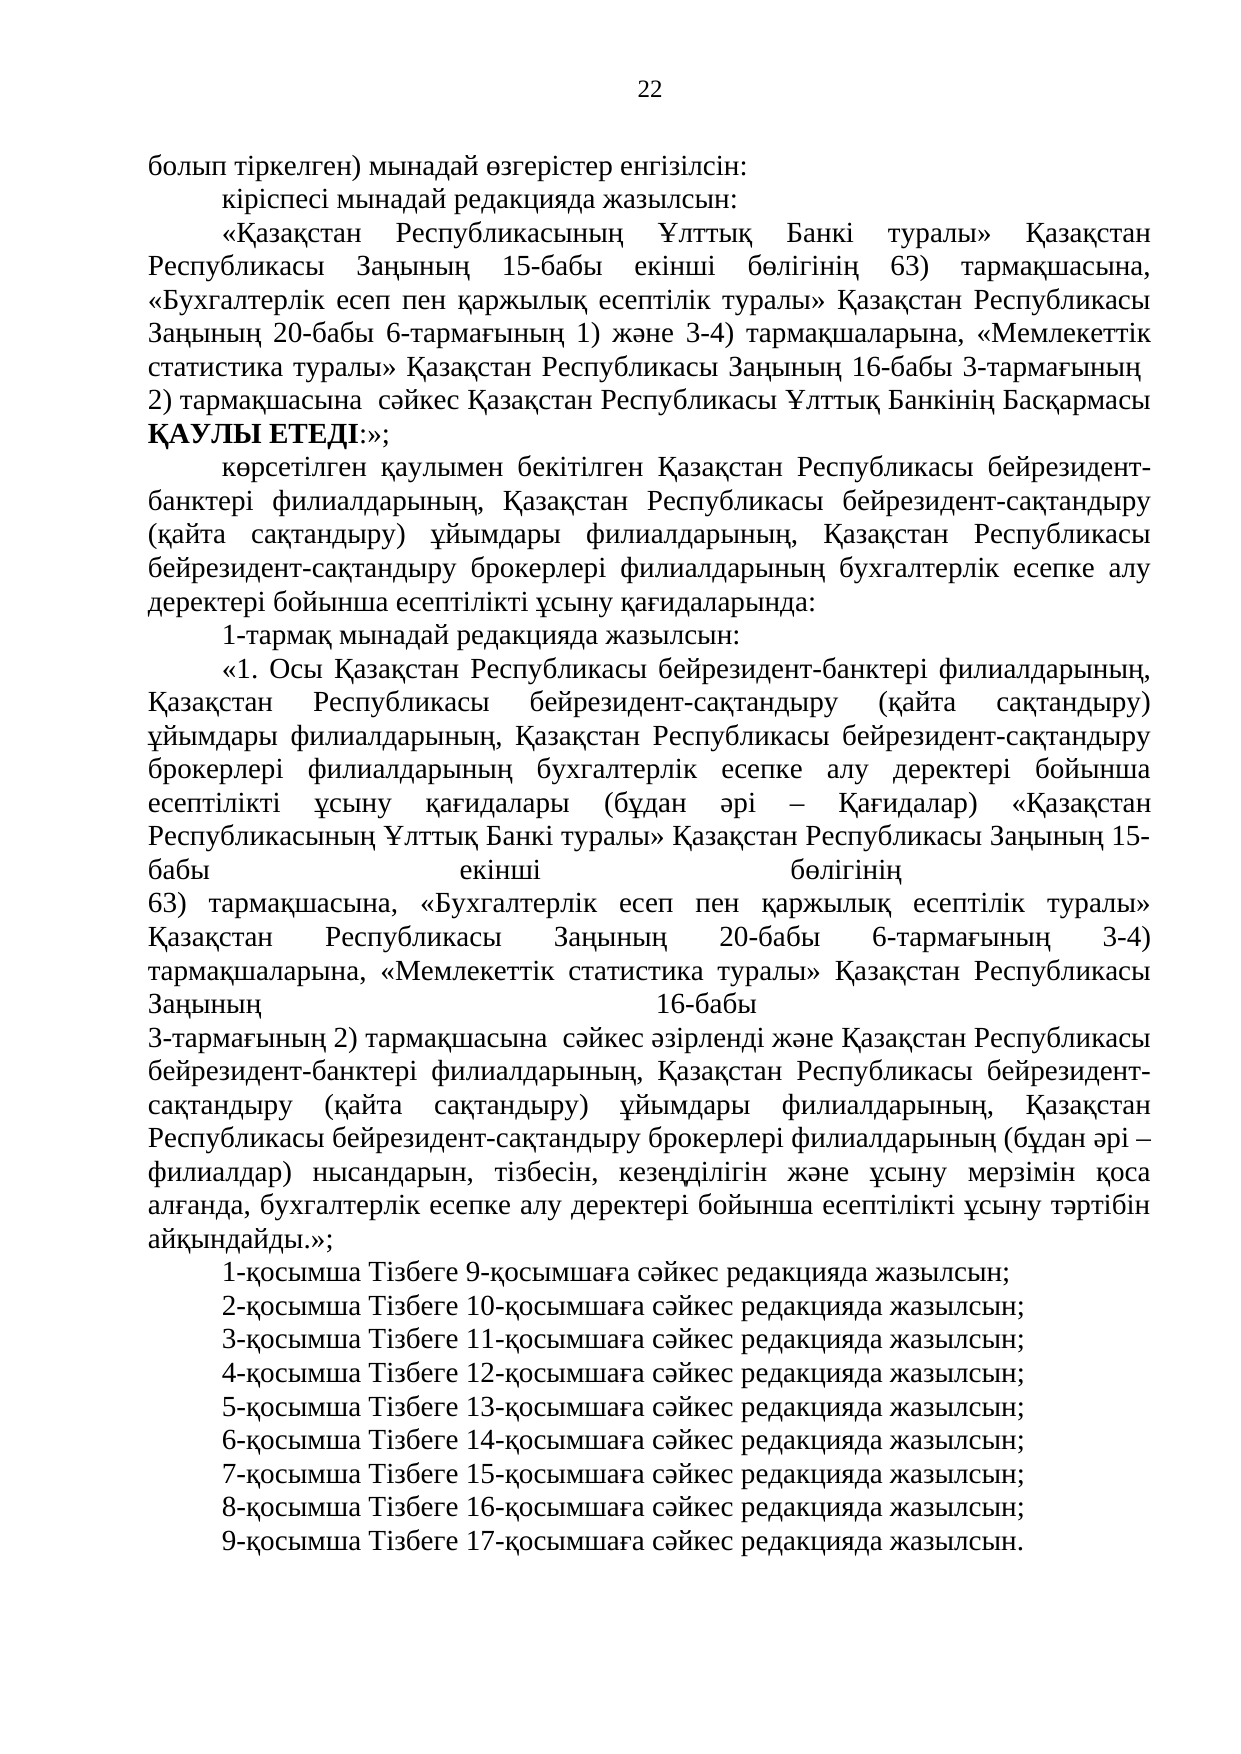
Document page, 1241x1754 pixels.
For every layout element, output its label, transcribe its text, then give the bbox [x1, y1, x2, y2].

text 4-қосымша Тізбеге 12-қосымшаға сәйкес редакцияда жазылсын; [148, 1355, 1152, 1389]
text «1. Осы Қазақстан Республикасы бейрезидент-банктері филиалдарының, Қазақстан Республикасы бейрезидент-сақтандыру (қайта сақтандыру) ұйымдары филиалдарының, Қазақстан Республикасы бейрезидент-сақтандыру брокерлері филиалдарының бухгалтерлік есепке алу деректері бойынша есептiлiкті ұсыну қағидалары (бұдан әрі – Қағидалар) «Қазақстан Республикасының Ұлттық Банкі туралы» Қазақстан Республикасы Заңының 15-бабы екінші бөлігінің 63) тармақшасына, «Бухгалтерлік есеп пен қаржылық есептілік туралы» Қазақстан Республикасы Заңының 20-бабы 6-тармағының 3-4) тармақшаларына, «Мемлекеттік статистика туралы» Қазақстан Республикасы Заңының 16-бабы 3-тармағының 2) тармақшасына сәйкес әзірленді және Қазақстан Республикасы бейрезидент-банктері филиалдарының, Қазақстан Республикасы бейрезидент-сақтандыру (қайта сақтандыру) ұйымдары филиалдарының, Қазақстан Республикасы бейрезидент-сақтандыру брокерлері филиалдарының (бұдан әрі – филиалдар) нысандарын, тiзбесiн, кезеңділігін және ұсыну мерзімін қоса алғанда, бухгалтерлік есепке алу деректері бойынша есептілікті ұсыну тәртібін айқындайды.»; [148, 651, 1152, 1254]
text 1-қосымша Тізбеге 9-қосымшаға сәйкес редакцияда жазылсын; [148, 1254, 1152, 1288]
text 8-қосымша Тізбеге 16-қосымшаға сәйкес редакцияда жазылсын; [148, 1489, 1152, 1523]
text 3-қосымша Тізбеге 11-қосымшаға сәйкес редакцияда жазылсын; [148, 1322, 1152, 1355]
text кіріспесі мынадай редакцияда жазылсын: [148, 181, 1152, 215]
text 6-қосымша Тізбеге 14-қосымшаға сәйкес редакцияда жазылсын; [148, 1422, 1152, 1456]
text 5-қосымша Тізбеге 13-қосымшаға сәйкес редакцияда жазылсын; [148, 1389, 1152, 1422]
text 7-қосымша Тізбеге 15-қосымшаға сәйкес редакцияда жазылсын; [148, 1456, 1152, 1489]
text 9-қосымша Тізбеге 17-қосымшаға сәйкес редакцияда жазылсын. [148, 1523, 1152, 1556]
text 2-қосымша Тізбеге 10-қосымшаға сәйкес редакцияда жазылсын; [148, 1288, 1152, 1322]
text 1-тармақ мынадай редакцияда жазылсын: [148, 617, 1152, 651]
text көрсетілген қаулымен бекітілген Қазақстан Республикасы бейрезидент-банктері филиалдарының, Қазақстан Республикасы бейрезидент-сақтандыру (қайта сақтандыру) ұйымдары филиалдарының, Қазақстан Республикасы бейрезидент-сақтандыру брокерлері филиалдарының бухгалтерлік есепке алу деректері бойынша есептiлiкті ұсыну қағидаларында: [148, 449, 1152, 617]
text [148, 148, 1152, 181]
text «Қазақстан Республикасының Ұлттық Банкі туралы» Қазақстан Республикасы Заңының 15-бабы екінші бөлігінің 63) тармақшасына, «Бухгалтерлік есеп пен қаржылық есептілік туралы» Қазақстан Республикасы Заңының 20-бабы 6-тармағының 1) және 3-4) тармақшаларына, «Мемлекеттік статистика туралы» Қазақстан Республикасы Заңының 16-бабы 3-тармағының 2) тармақшасына сәйкес Қазақстан Республикасы Ұлттық Банкінің Басқармасы ҚАУЛЫ ЕТЕДІ:»; [148, 215, 1152, 449]
